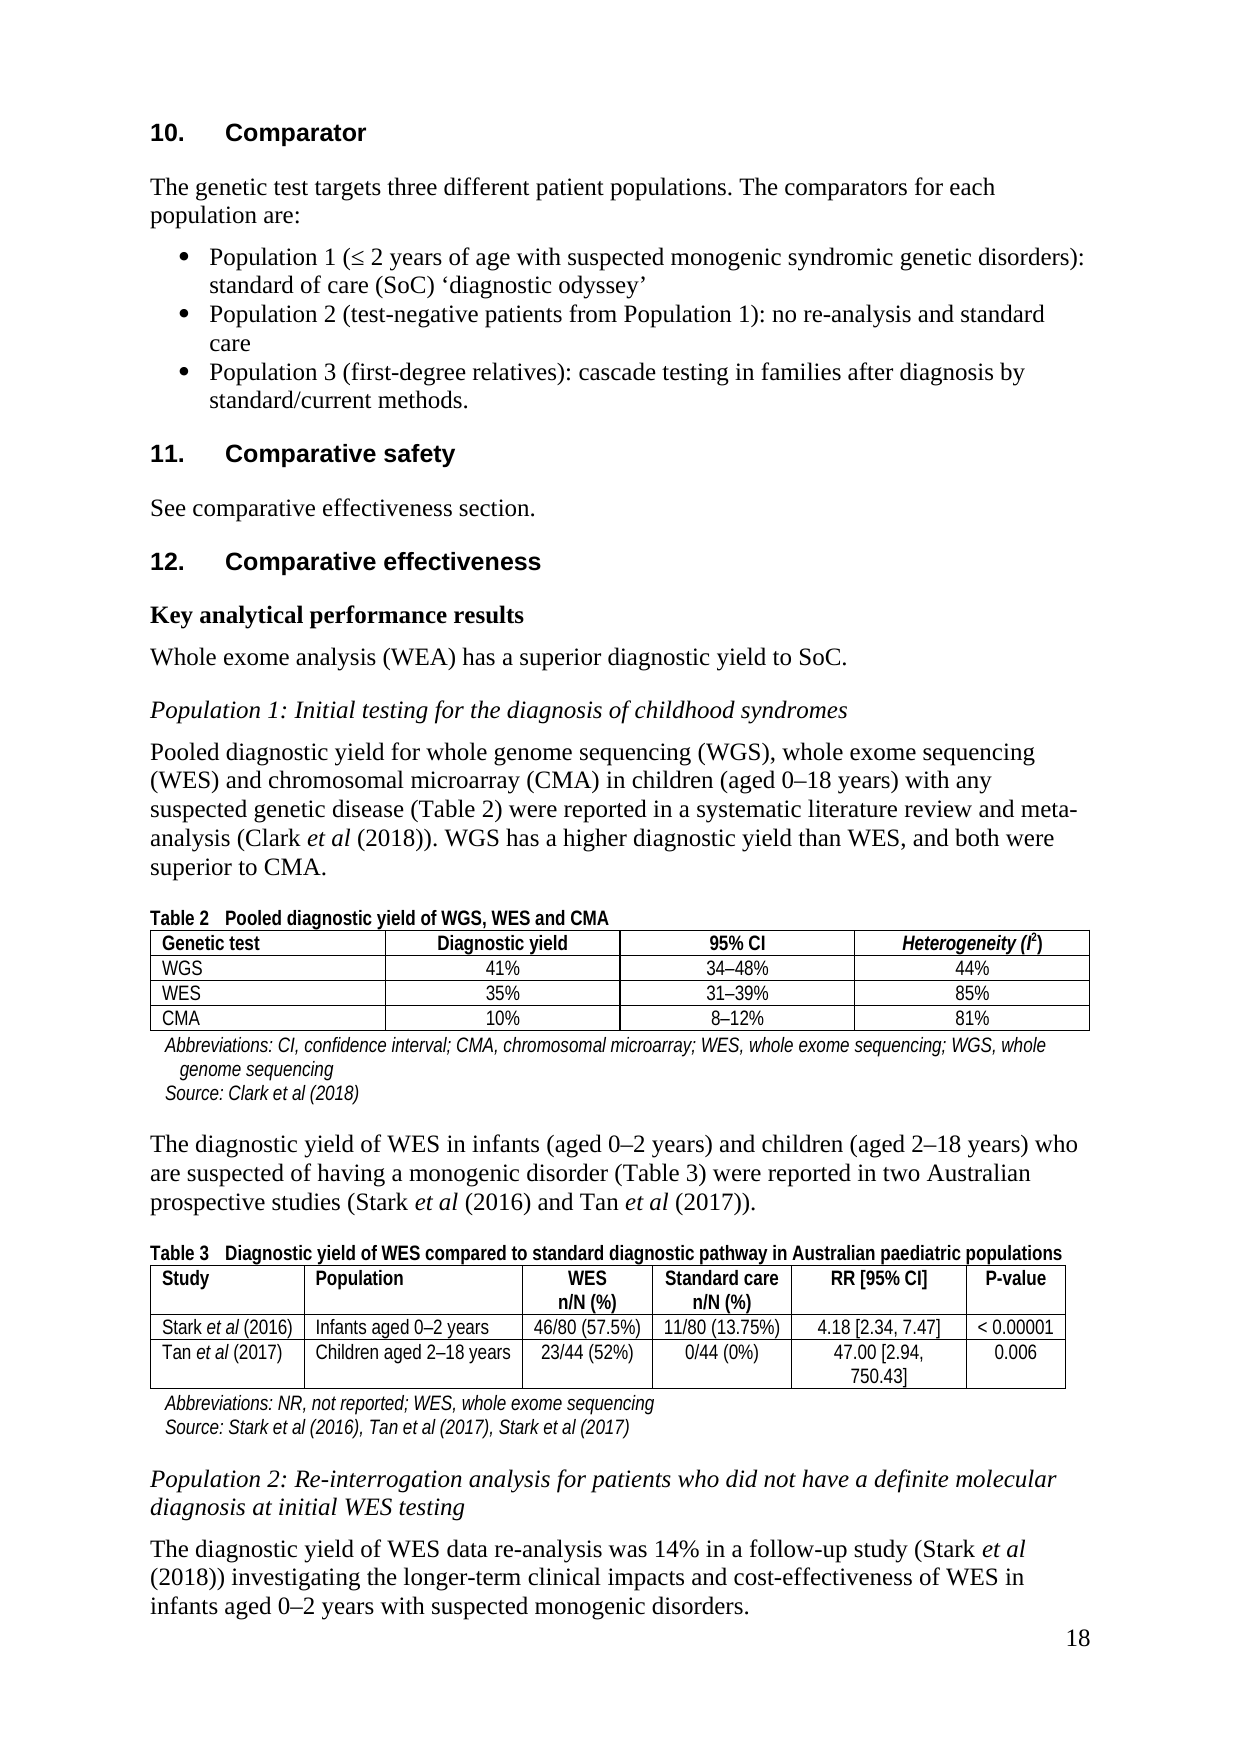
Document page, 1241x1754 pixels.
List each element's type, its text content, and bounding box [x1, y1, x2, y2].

table_cell 85% [855, 981, 1089, 1004]
table_header Study [151, 1266, 304, 1314]
table_cell 44% [855, 956, 1089, 979]
table_cell 46/80 (57.5%) [523, 1315, 652, 1339]
table_cell 34–48% [621, 956, 854, 979]
table_cell 47.00 [2.94, 750.43] [792, 1340, 966, 1388]
text The diagnostic yield of WES data re-analysis was 14% in a follow-up study (Stark et al (2018)) investigating the longer-term clinical impacts and cost-effectiveness of WES in infants aged 0–2 years with suspected monogenic disorders. [150, 1534, 1090, 1620]
subtitle Key analytical performance results [150, 601, 1090, 629]
subtitle Comparator [150, 118, 1090, 147]
table_cell 41% [386, 956, 619, 979]
table_cell 11/80 (13.75%) [653, 1315, 791, 1339]
table_cell 81% [855, 1006, 1089, 1029]
table_header Population [305, 1266, 522, 1314]
text The diagnostic yield of WES in infants (aged 0–2 years) and children (aged 2–18 years) who are suspected of having a monogenic disorder (Table 3) were reported in two Australian prospective studies (Stark et al (2016) and Tan et al (2017)). [150, 1129, 1090, 1216]
table_cell 10% [386, 1006, 619, 1029]
subtitle Comparative effectiveness [150, 547, 1090, 576]
list Population 3 (first-degree relatives): cascade testing in families after diagnosis by standard/current methods. [179, 357, 1090, 414]
table_cell 4.18 [2.34, 7.47] [792, 1315, 966, 1339]
list Population 2 (test-negative patients from Population 1): no re-analysis and standard care [179, 299, 1090, 357]
table_cell Infants aged 0–2 years [305, 1315, 522, 1339]
text Abbreviations: NR, not reported; WES, whole exome sequencing [165, 1391, 1090, 1415]
table_header Genetic test [151, 931, 385, 954]
table_cell 31–39% [621, 981, 854, 1004]
table_cell Children aged 2–18 years [305, 1340, 522, 1388]
table_header Standard care n/N (%) [653, 1266, 791, 1314]
table_cell 8–12% [621, 1006, 854, 1029]
list Population 1 (≤ 2 years of age with suspected monogenic syndromic genetic disorders): standard of care (SoC) ‘diagnostic odyssey’ [179, 242, 1090, 299]
text Table 3 Diagnostic yield of WES compared to standard diagnostic pathway in Australian paediatric populations [150, 1241, 1090, 1265]
table_cell 0/44 (0%) [653, 1340, 791, 1388]
table_cell Tan et al (2017) [151, 1340, 304, 1388]
table_cell CMA [151, 1006, 385, 1029]
text The genetic test targets three different patient populations. The comparators for each population are: [150, 172, 1090, 229]
table_cell 23/44 (52%) [523, 1340, 652, 1388]
text Whole exome analysis (WEA) has a superior diagnostic yield to SoC. [150, 642, 1090, 671]
table_header Heterogeneity (I2) [855, 931, 1089, 954]
table_header Diagnostic yield [386, 931, 619, 954]
text See comparative effectiveness section. [150, 493, 1090, 522]
table_header P-value [967, 1266, 1065, 1314]
text Table 2 Pooled diagnostic yield of WGS, WES and CMA [150, 906, 1090, 929]
text Pooled diagnostic yield for whole genome sequencing (WGS), whole exome sequencing (WES) and chromosomal microarray (CMA) in children (aged 0–18 years) with any suspected genetic disease (Table 2) were reported in a systematic literature review and meta-analysis (Clark et al (2018)). WGS has a higher diagnostic yield than WES, and both were superior to CMA. [150, 737, 1090, 881]
text Population 2: Re-interrogation analysis for patients who did not have a definite molecular diagnosis at initial WES testing [150, 1464, 1090, 1521]
text Source: Stark et al (2016), Tan et al (2017), Stark et al (2017) [165, 1415, 1090, 1439]
table_cell 35% [386, 981, 619, 1004]
table_cell WGS [151, 956, 385, 979]
table_header WES n/N (%) [523, 1266, 652, 1314]
table_header 95% CI [621, 931, 854, 954]
subtitle Comparative safety [150, 439, 1090, 468]
table_header RR [95% CI] [792, 1266, 966, 1314]
table_cell Stark et al (2016) [151, 1315, 304, 1339]
text Abbreviations: CI, confidence interval; CMA, chromosomal microarray; WES, whole exome sequencing; WGS, whole genome sequencing [165, 1033, 1090, 1081]
table_cell 0.006 [967, 1340, 1065, 1388]
table_cell < 0.00001 [967, 1315, 1065, 1339]
text Source: Clark et al (2018) [165, 1081, 1090, 1104]
table_cell WES [151, 981, 385, 1004]
subtitle Population 1: Initial testing for the diagnosis of childhood syndromes [150, 696, 1090, 724]
